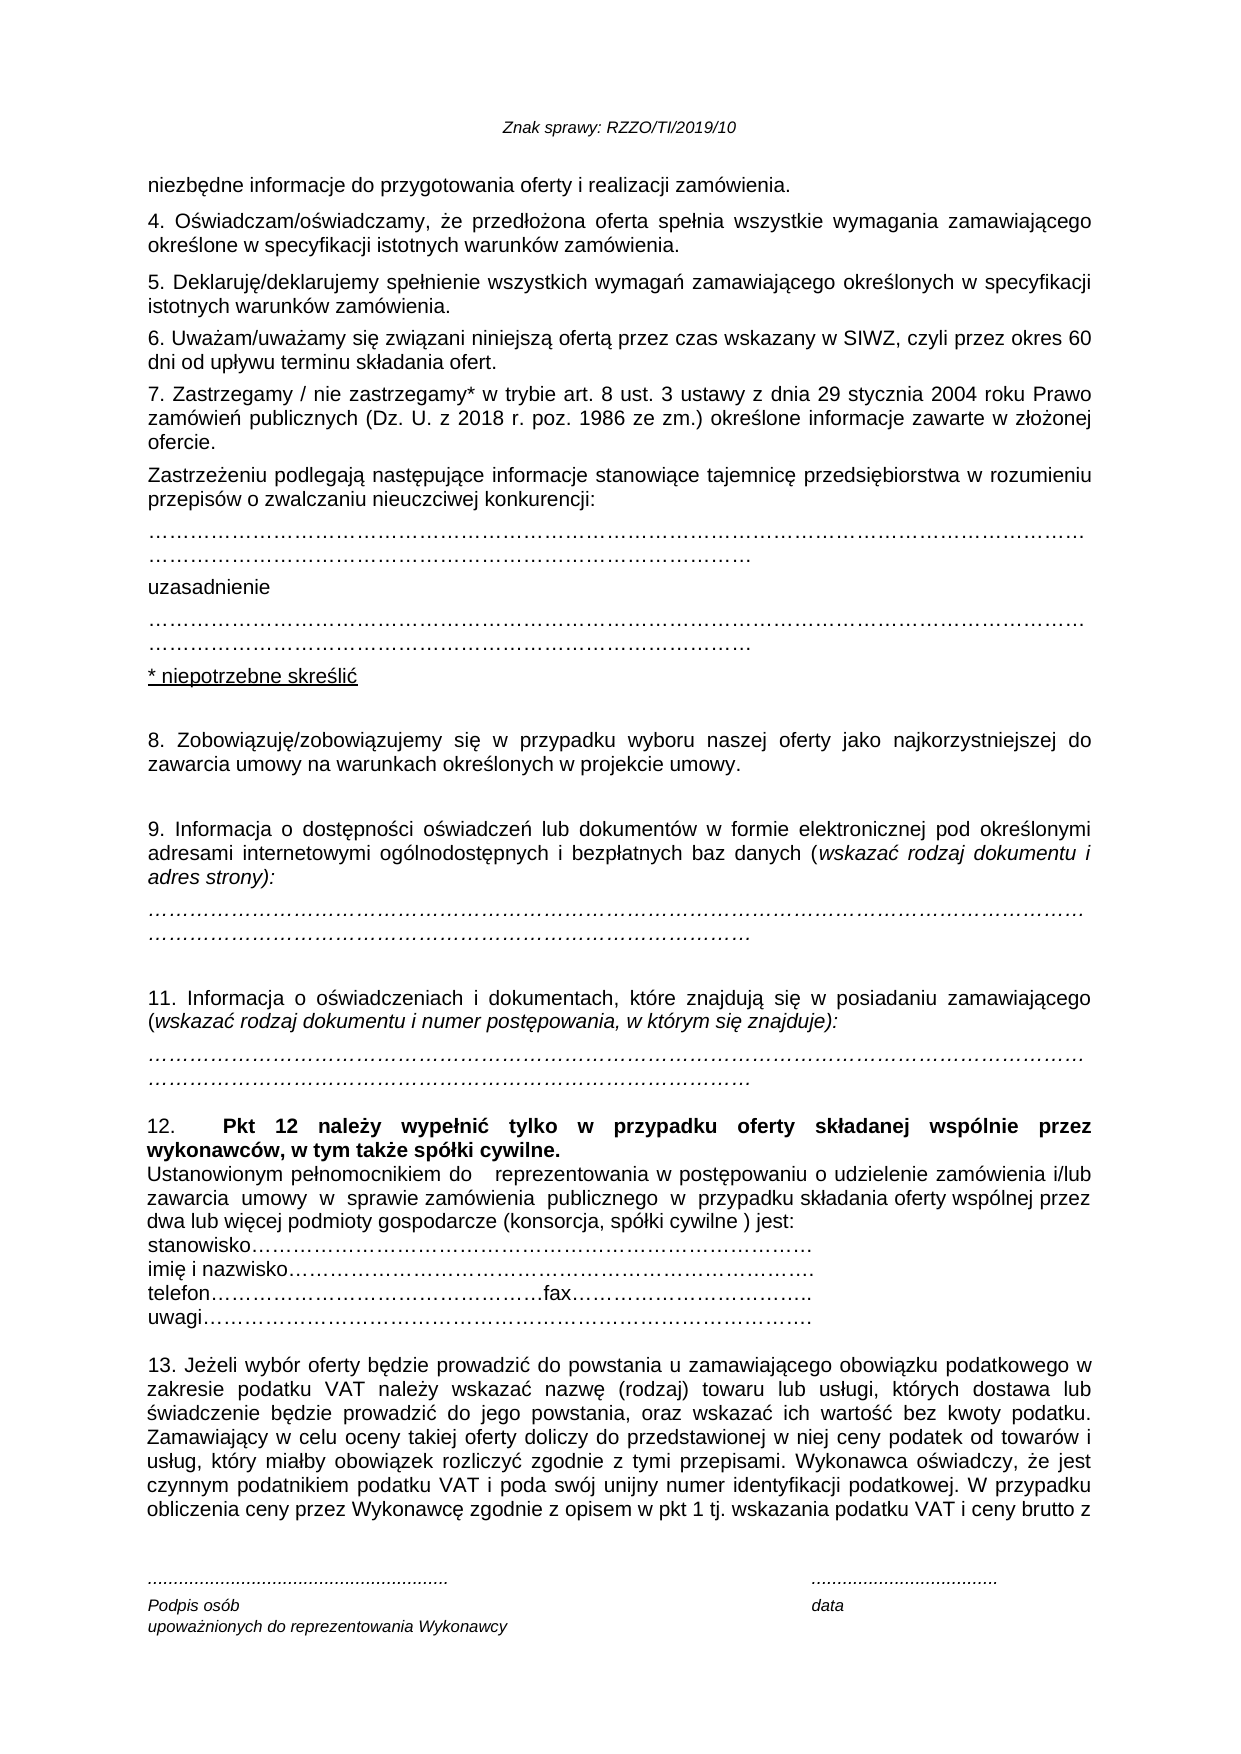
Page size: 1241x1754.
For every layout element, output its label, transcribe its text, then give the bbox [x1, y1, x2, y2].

text uwagi……………………………………………………………………………. [148, 1305, 1093, 1329]
text * niepotrzebne skreślić [148, 663, 1093, 687]
text Ustanowionym pełnomocnikiem do reprezentowania w postępowaniu o udzielenie zamówienia i/lub zawarcia umowy w sprawie zamówienia publicznego w przypadku składania oferty wspólnej przez dwa lub więcej podmioty gospodarcze (konsorcja, spółki cywilne ) jest: [147, 1161, 1093, 1233]
text 4. Oświadczam/oświadczamy, że przedłożona oferta spełnia wszystkie wymagania zamawiającego określone w specyfikacji istotnych warunków zamówienia. [148, 209, 1093, 257]
text uzasadnienie [148, 575, 1093, 599]
text stanowisko……………………………………………………………………… [148, 1233, 1093, 1257]
text imię i nazwisko…………………………………………………………………. [148, 1257, 1093, 1281]
text 9. Informacja o dostępności oświadczeń lub dokumentów w formie elektronicznej pod określonymi adresami internetowymi ogólnodostępnych i bezpłatnych baz danych (wskazać rodzaj dokumentu i adres strony): [148, 817, 1093, 888]
text …………………………………………………………………………………………………………………………………………………………………………………………………… [148, 607, 1093, 655]
text …………………………………………………………………………………………………………………………………………………………………………………………………… [148, 1042, 1093, 1089]
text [147, 1353, 1093, 1521]
text 6. Uważam/uważamy się związani niniejszą ofertą przez czas wskazany w SIWZ, czyli przez okres 60 dni od upływu terminu składania ofert. [148, 326, 1093, 374]
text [148, 173, 1093, 197]
text …………………………………………………………………………………………………………………………………………………………………………………………………… [148, 519, 1093, 567]
text 7. Zastrzegamy / nie zastrzegamy* w trybie art. 8 ust. 3 ustawy z dnia 29 stycznia 2004 roku Prawo zamówień publicznych (Dz. U. z 2018 r. poz. 1986 ze zm.) określone informacje zawarte w złożonej ofercie. [148, 382, 1093, 454]
list Pkt 12 należy wypełnić tylko w przypadku oferty składanej wspólnie przez wykonawców, w tym także spółki cywilne. [147, 1113, 1093, 1161]
text …………………………………………………………………………………………………………………………………………………………………………………………………… [148, 897, 1093, 945]
text Zastrzeżeniu podlegają następujące informacje stanowiące tajemnicę przedsiębiorstwa w rozumieniu przepisów o zwalczaniu nieuczciwej konkurencji: [148, 462, 1093, 510]
text 5. Deklaruję/deklarujemy spełnienie wszystkich wymagań zamawiającego określonych w specyfikacji istotnych warunków zamówienia. [148, 270, 1093, 318]
text 8. Zobowiązuję/zobowiązujemy się w przypadku wyboru naszej oferty jako najkorzystniejszej do zawarcia umowy na warunkach określonych w projekcie umowy. [148, 728, 1093, 776]
text telefon…………………………………………fax…………………………….. [148, 1281, 1093, 1305]
text 11. Informacja o oświadczeniach i dokumentach, które znajdują się w posiadaniu zamawiającego (wskazać rodzaj dokumentu i numer postępowania, w którym się znajduje): [148, 985, 1093, 1033]
